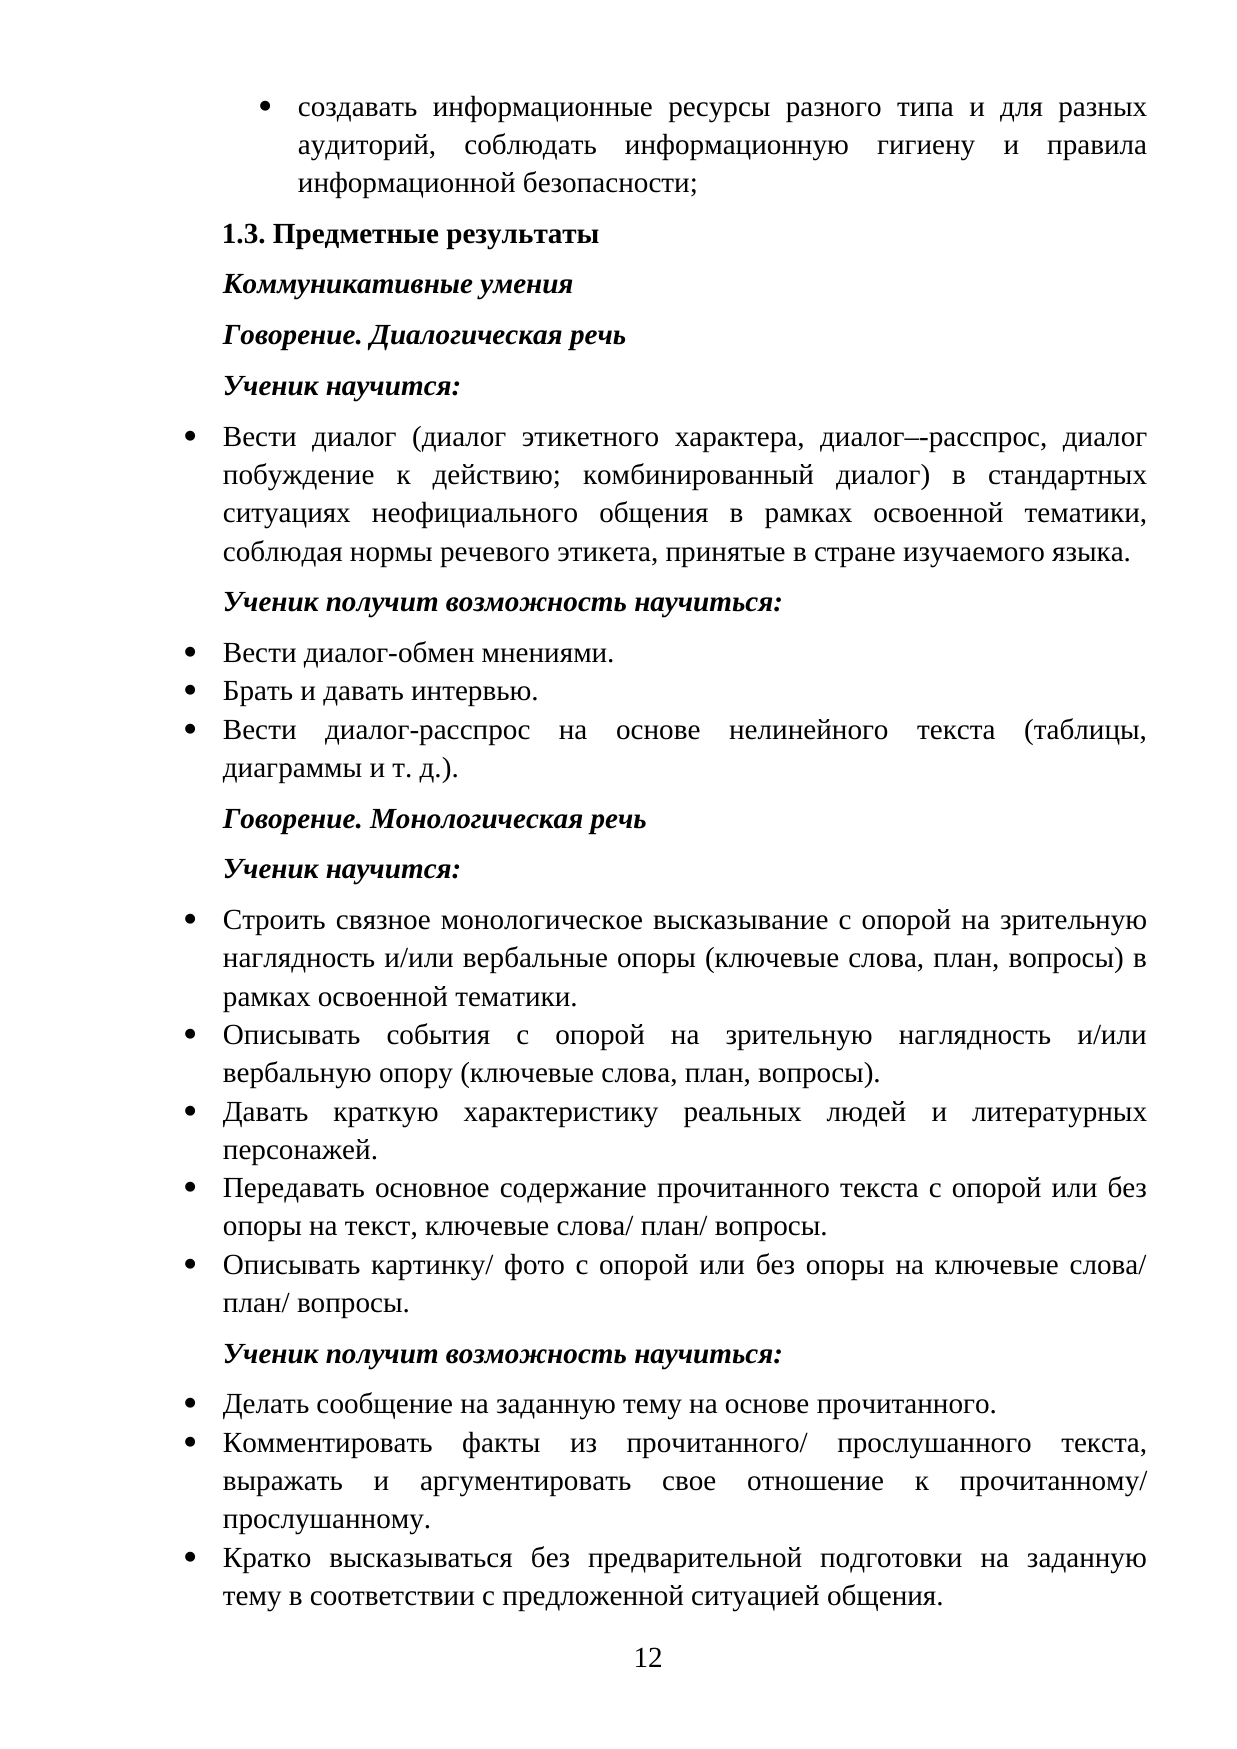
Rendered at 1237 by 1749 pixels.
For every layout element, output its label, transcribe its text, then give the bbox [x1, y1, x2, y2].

list Кратко высказываться без предварительной подготовки на заданную тему в соответствии с предложенной ситуацией общения. [185, 1540, 1148, 1612]
list Давать краткую характеристику реальных людей и литературных персонажей. [185, 1094, 1148, 1166]
list создавать информационные ресурсы разного типа и для разных аудиторий, соблюдать информационную гигиену и правила информационной безопасности; [260, 89, 1148, 199]
list Коммуникативные умения [185, 267, 1148, 300]
list Делать сообщение на заданную тему на основе прочитанного. [185, 1387, 1148, 1420]
list Говорение. Монологическая речь [185, 801, 1148, 834]
list Говорение. Диалогическая речь [185, 317, 1148, 351]
subtitle 1.3. Предметные результаты [148, 216, 1148, 249]
list Передавать основное содержание прочитанного текста с опорой или без опоры на текст, ключевые слова/ план/ вопросы. [185, 1170, 1148, 1242]
list Ученик получит возможность научиться: [185, 584, 1148, 618]
list Брать и давать интервью. [185, 673, 1148, 707]
list Вести диалог-обмен мнениями. [185, 635, 1148, 669]
list Описывать события с опорой на зрительную наглядность и/или вербальную опору (ключевые слова, план, вопросы). [185, 1017, 1148, 1089]
list Вести диалог-расспрос на основе нелинейного текста (таблицы, диаграммы и т. д.). [185, 712, 1148, 784]
list Ученик получит возможность научиться: [185, 1336, 1148, 1369]
list Вести диалог (диалог этикетного характера, диалог–-расспрос, диалог побуждение к действию; комбинированный диалог) в стандартных ситуациях неофициального общения в рамках освоенной тематики, соблюдая нормы речевого этикета, принятые в стране изучаемого языка. [185, 419, 1148, 567]
list Строить связное монологическое высказывание с опорой на зрительную наглядность и/или вербальные опоры (ключевые слова, план, вопросы) в рамках освоенной тематики. [185, 902, 1148, 1012]
list Описывать картинку/ фото с опорой или без опоры на ключевые слова/ план/ вопросы. [185, 1247, 1148, 1319]
list Ученик научится: [185, 852, 1148, 885]
list Ученик научится: [185, 368, 1148, 402]
list Комментировать факты из прочитанного/ прослушанного текста, выражать и аргументировать свое отношение к прочитанному/ прослушанному. [185, 1425, 1148, 1535]
